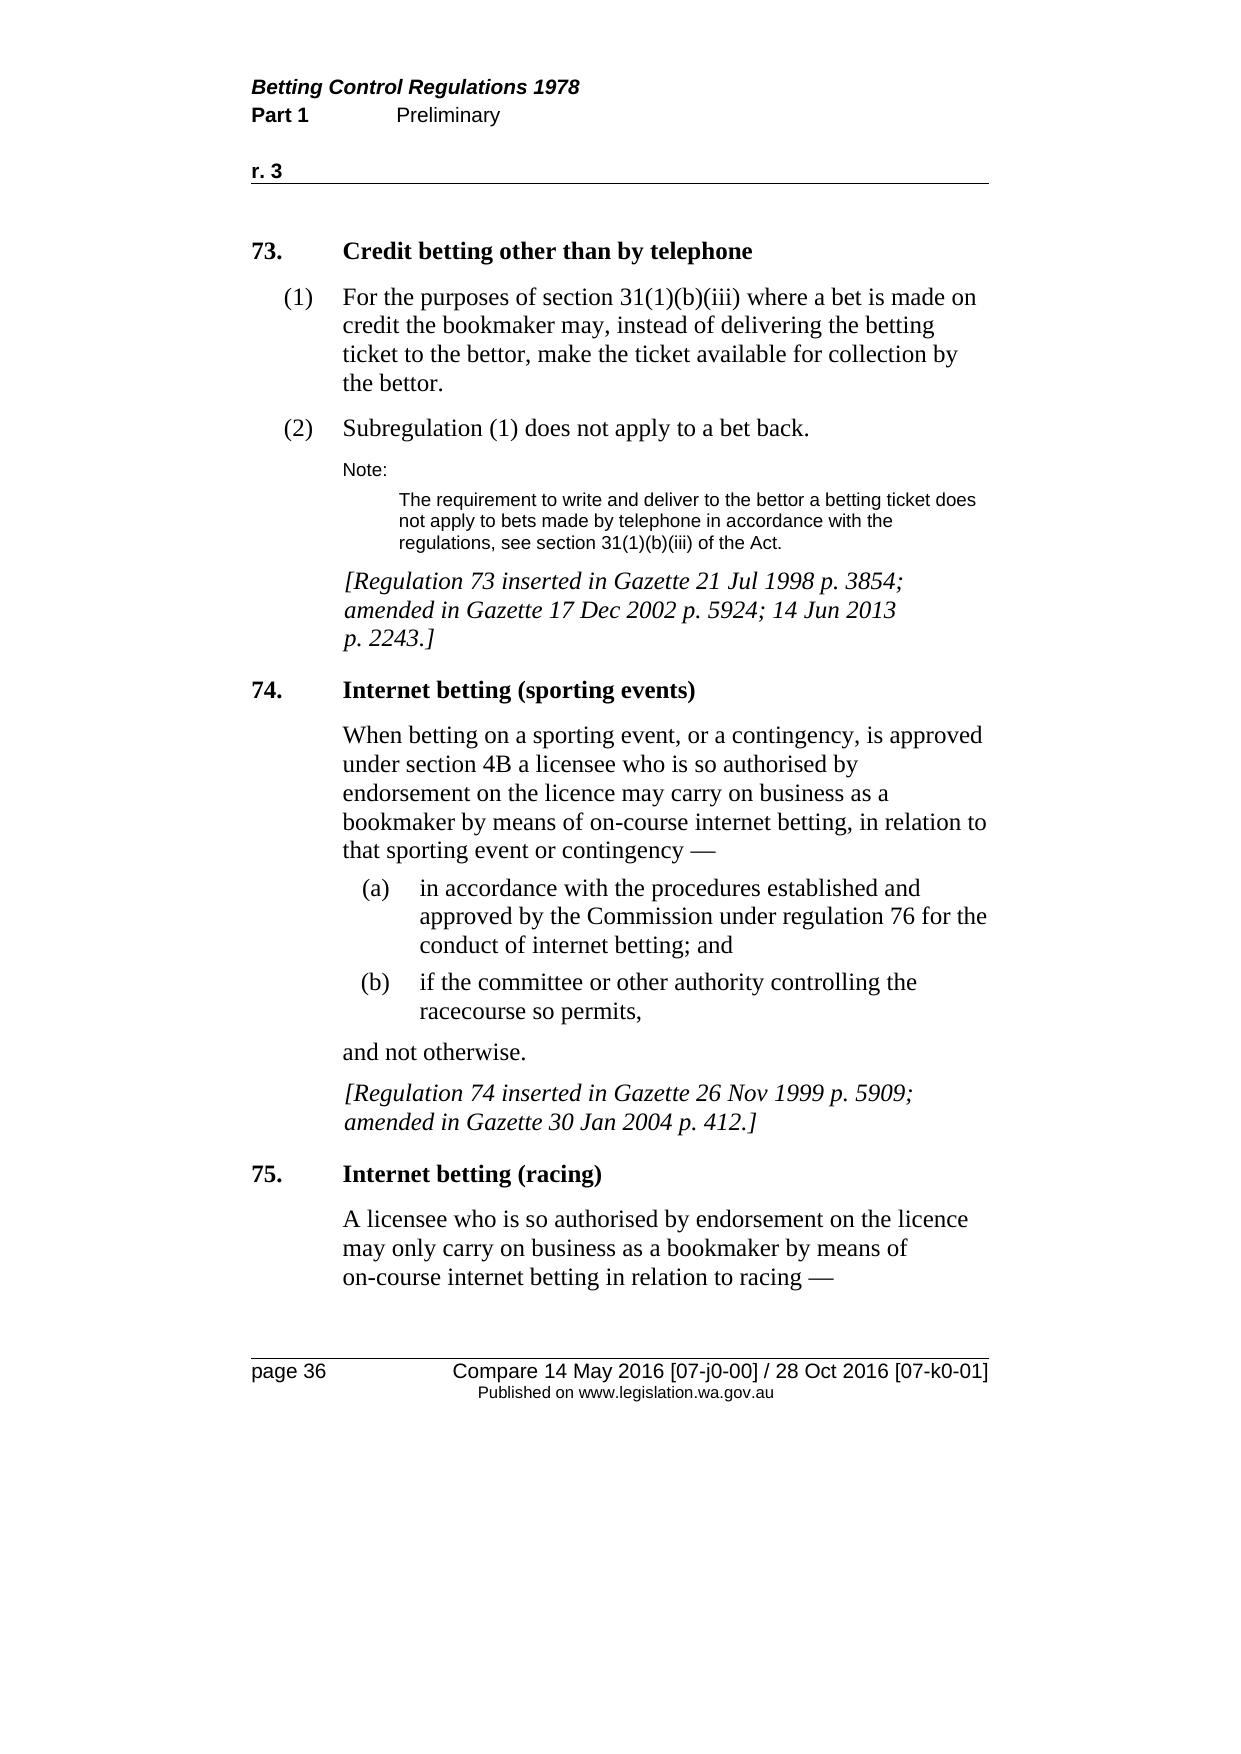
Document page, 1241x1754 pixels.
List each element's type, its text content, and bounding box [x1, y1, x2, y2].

text A licensee who is so authorised by endorsement on the licence may only carry on business as a bookmaker by means of on-course internet betting in relation to racing — [251, 1204, 989, 1291]
text (b) if the committee or other authority controlling the racecourse so permits, [251, 967, 989, 1025]
text (2) Subregulation (1) does not apply to a bet back. [251, 413, 989, 442]
subtitle Note: [251, 459, 989, 480]
text When betting on a sporting event, or a contingency, is approved under section 4B a licensee who is so authorised by endorsement on the licence may carry on business as a bookmaker by means of on-course internet betting, in relation to that sporting event or contingency — [251, 721, 989, 864]
text [Regulation 73 inserted in Gazette 21 Jul 1998 p. 3854; amended in Gazette 17 Dec 2002 p. 5924; 14 Jun 2013 p. 2243.] [251, 566, 989, 652]
text and not otherwise. [251, 1037, 989, 1066]
text (a) in accordance with the procedures established and approved by the Commission under regulation 76 for the conduct of internet betting; and [251, 873, 989, 959]
subtitle 74. Internet betting (sporting events) [251, 675, 989, 704]
text (1) For the purposes of section 31(1)(b)(iii) where a bet is made on credit the bookmaker may, instead of delivering the betting ticket to the bettor, make the ticket available for collection by the bettor. [251, 282, 989, 397]
text The requirement to write and deliver to the bettor a betting ticket does not apply to bets made by telephone in accordance with the regulations, see section 31(1)(b)(iii) of the Act. [251, 489, 989, 553]
text [Regulation 74 inserted in Gazette 26 Nov 1999 p. 5909; amended in Gazette 30 Jan 2004 p. 412.] [251, 1078, 989, 1136]
subtitle 75. Internet betting (racing) [251, 1159, 989, 1188]
subtitle 73. Credit betting other than by telephone [251, 236, 989, 265]
